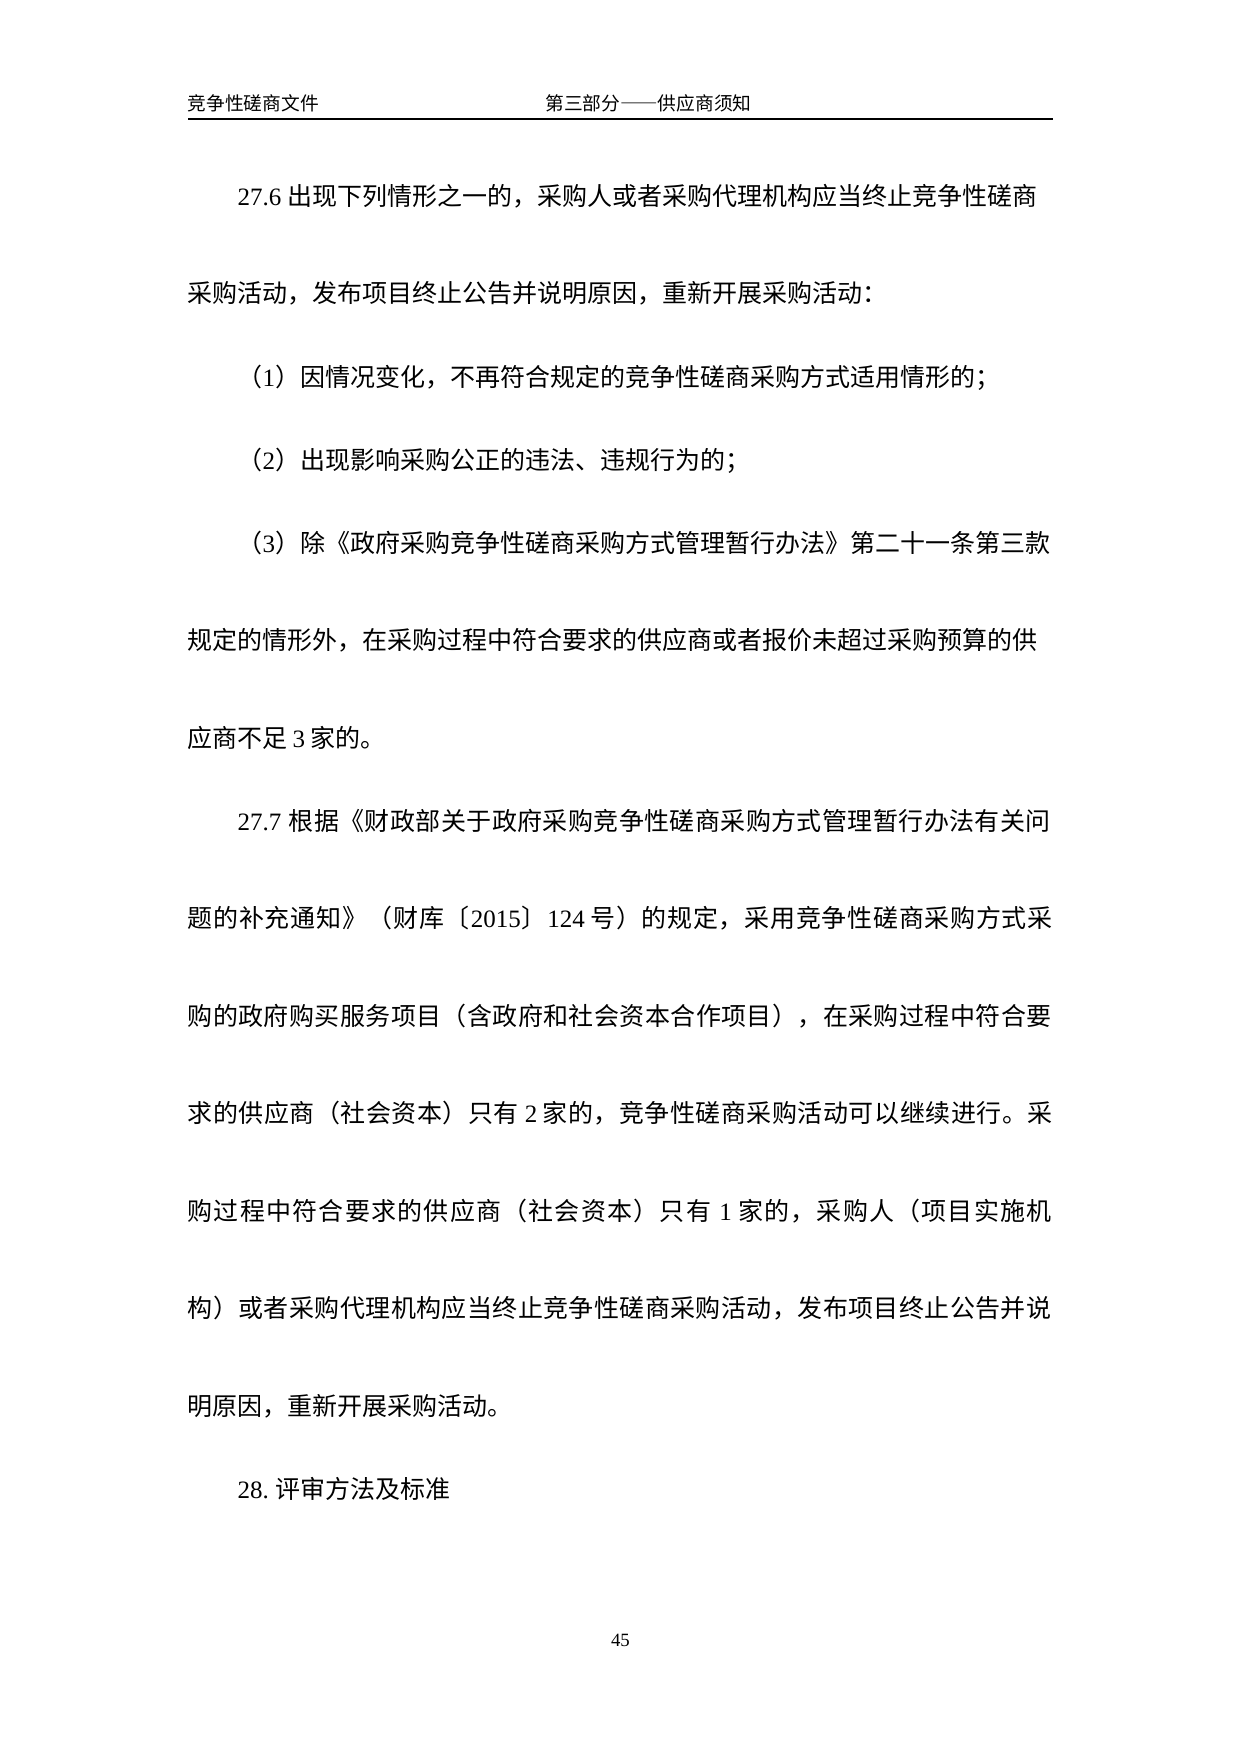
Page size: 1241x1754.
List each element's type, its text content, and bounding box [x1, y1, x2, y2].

text （1）因情况变化，不再符合规定的竞争性磋商采购方式适用情形的； [187, 343, 1053, 408]
text 28. 评审方法及标准 [187, 1455, 1053, 1520]
text （3）除《政府采购竞争性磋商采购方式管理暂行办法》第二十一条第三款规定的情形外，在采购过程中符合要求的供应商或者报价未超过采购预算的供应商不足3家的。 [187, 509, 1053, 769]
text （2）出现影响采购公正的违法、违规行为的； [187, 426, 1053, 491]
text 27.7 根据《财政部关于政府采购竞争性磋商采购方式管理暂行办法有关问题的补充通知》（财库〔2015〕124号）的规定，采用竞争性磋商采购方式采购的政府购买服务项目（含政府和社会资本合作项目），在采购过程中符合要求的供应商（社会资本）只有2家的，竞争性磋商采购活动可以继续进行。采购过程中符合要求的供应商（社会资本）只有1家的，采购人（项目实施机构）或者采购代理机构应当终止竞争性磋商采购活动，发布项目终止公告并说明原因，重新开展采购活动。 [187, 787, 1053, 1437]
text 27.6 出现下列情形之一的，采购人或者采购代理机构应当终止竞争性磋商采购活动，发布项目终止公告并说明原因，重新开展采购活动： [187, 162, 1053, 324]
